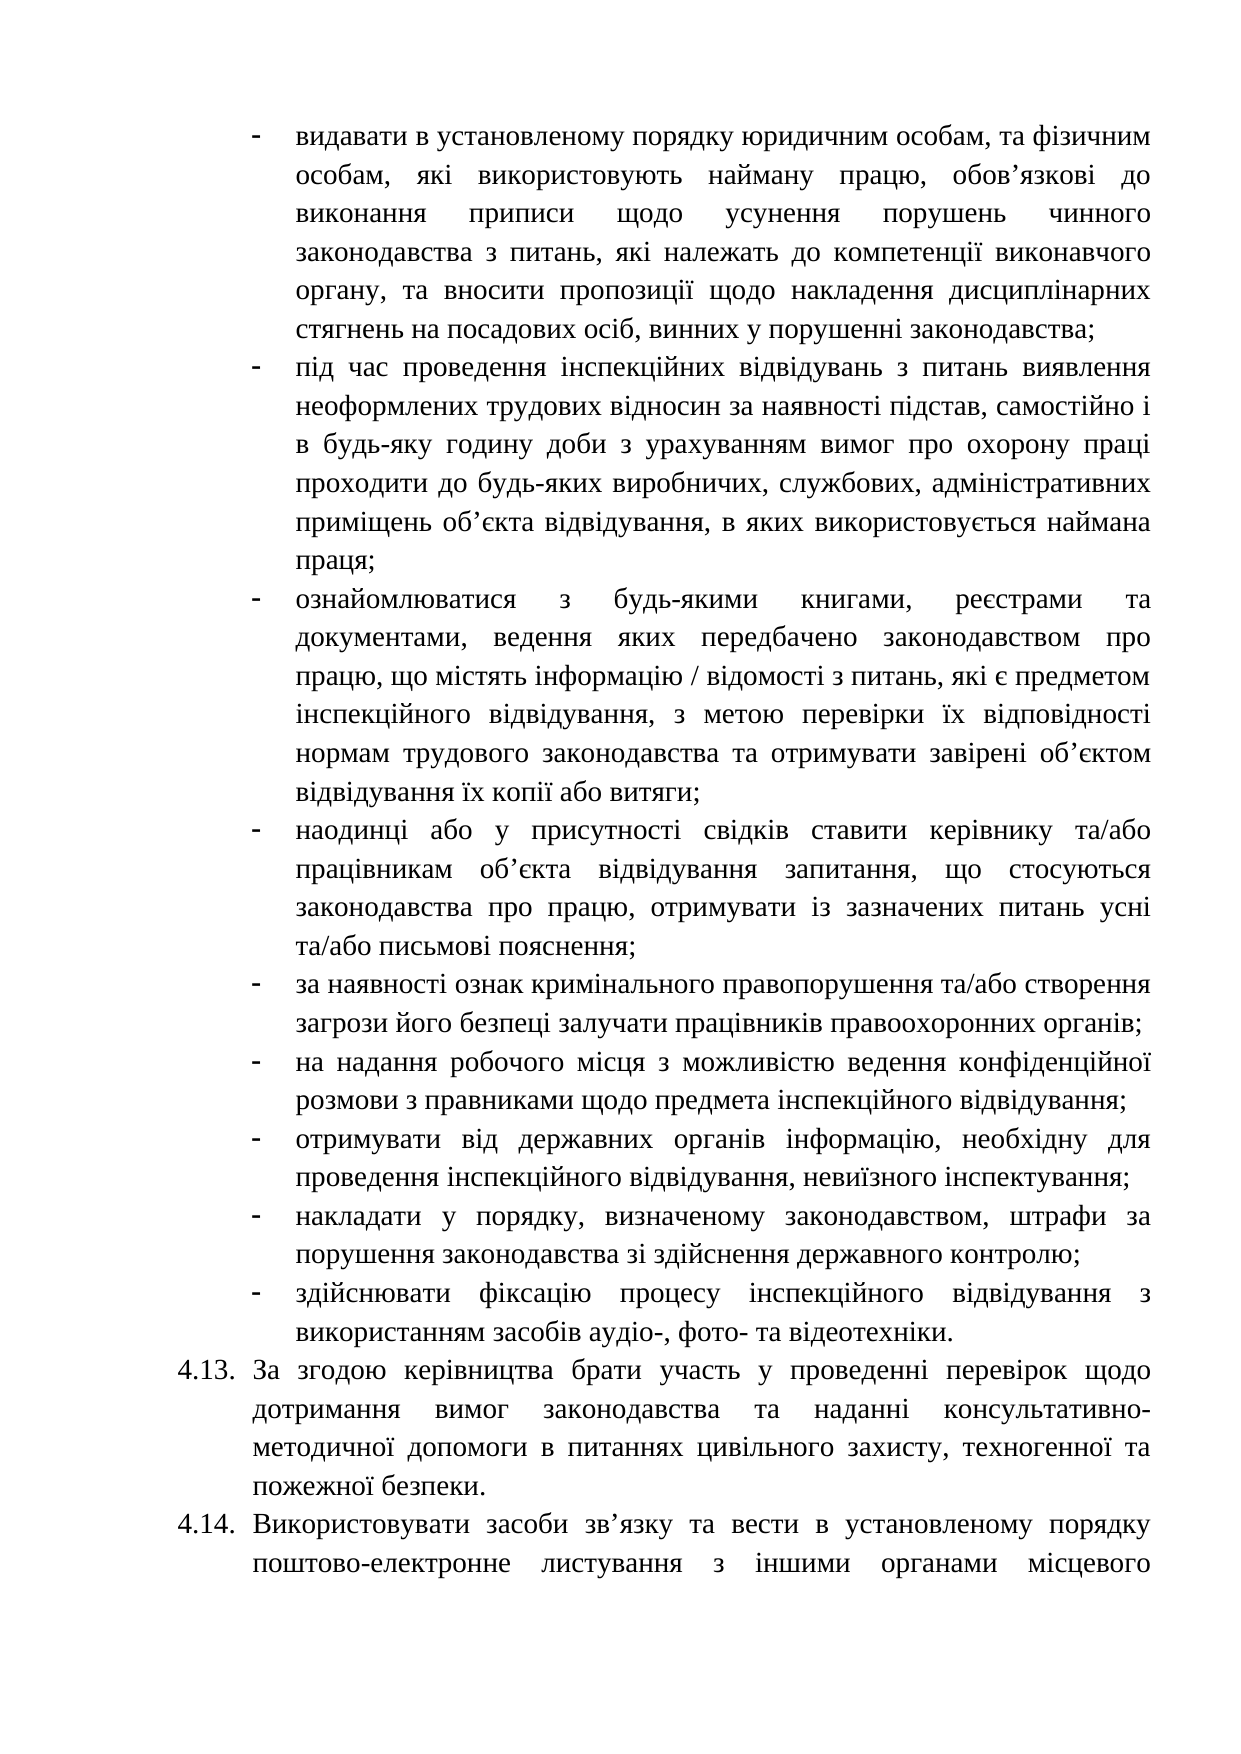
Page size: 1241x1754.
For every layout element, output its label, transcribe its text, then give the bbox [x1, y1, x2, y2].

list накладати у порядку, визначеному законодавством, штрафи за порушення законодавства зі здійснення державного контролю; [251, 1468, 1152, 1540]
list наодинці або у присутності свідків ставити керівнику та/або працівникам об’єкта відвідування запитання, що стосуються законодавства про працю, отримувати із зазначених питань усні та/або письмові пояснення; [251, 1082, 1152, 1231]
list ознайомлюватися з будь-якими книгами, реєстрами та документами, ведення яких передбачено законодавством про працю, що містять інформацію / відомості з питань, які є предметом інспекційного відвідування, з метою перевірки їх відповідності нормам трудового законодавства та отримувати завірені об’єктом відвідування їх копії або витяги; [251, 851, 1152, 1077]
list здійснювати фіксацію процесу інспекційного відвідування з використанням засобів аудіо-, фото- та відеотехніки. [251, 1545, 1152, 1617]
list Уповноважена особа сектору при здійсненні повноважень, визначених частиною третьою статті 34 Закону України “Про місцеве самоврядування в Україні”, має право: [177, 118, 1152, 229]
list видавати в установленому порядку юридичним особам, та фізичним особам, які використовують найману працю, обов’язкові до виконання приписи щодо усунення порушень чинного законодавства з питань, які належать до компетенції виконавчого органу, та вносити пропозиції щодо накладення дисциплінарних стягнень на посадових осіб, винних у порушенні законодавства; [251, 388, 1152, 614]
list під час проведення інспекційних відвідувань з питань виявлення неоформлених трудових відносин за наявності підстав, самостійно і в будь-яку годину доби з урахуванням вимог про охорону праці проходити до будь-яких виробничих, службових, адміністративних приміщень об’єкта відвідування, в яких використовується наймана праця; [251, 619, 1152, 846]
list на надання робочого місця з можливістю ведення конфіденційної розмови з правниками щодо предмета інспекційного відвідування; [251, 1314, 1152, 1386]
list безперешкодно, без попереднього повідомлення здійснювати інспекційні відвідування; [251, 234, 1152, 306]
list складати, у випадках передбачених законом, протоколи про адміністративні правопорушення; [251, 311, 1152, 383]
list отримувати від державних органів інформацію, необхідну для проведення інспекційного відвідування, невиїзного інспектування; [251, 1391, 1152, 1463]
list за наявності ознак кримінального правопорушення та/або створення загрози його безпеці залучати працівників правоохоронних органів; [251, 1236, 1152, 1309]
